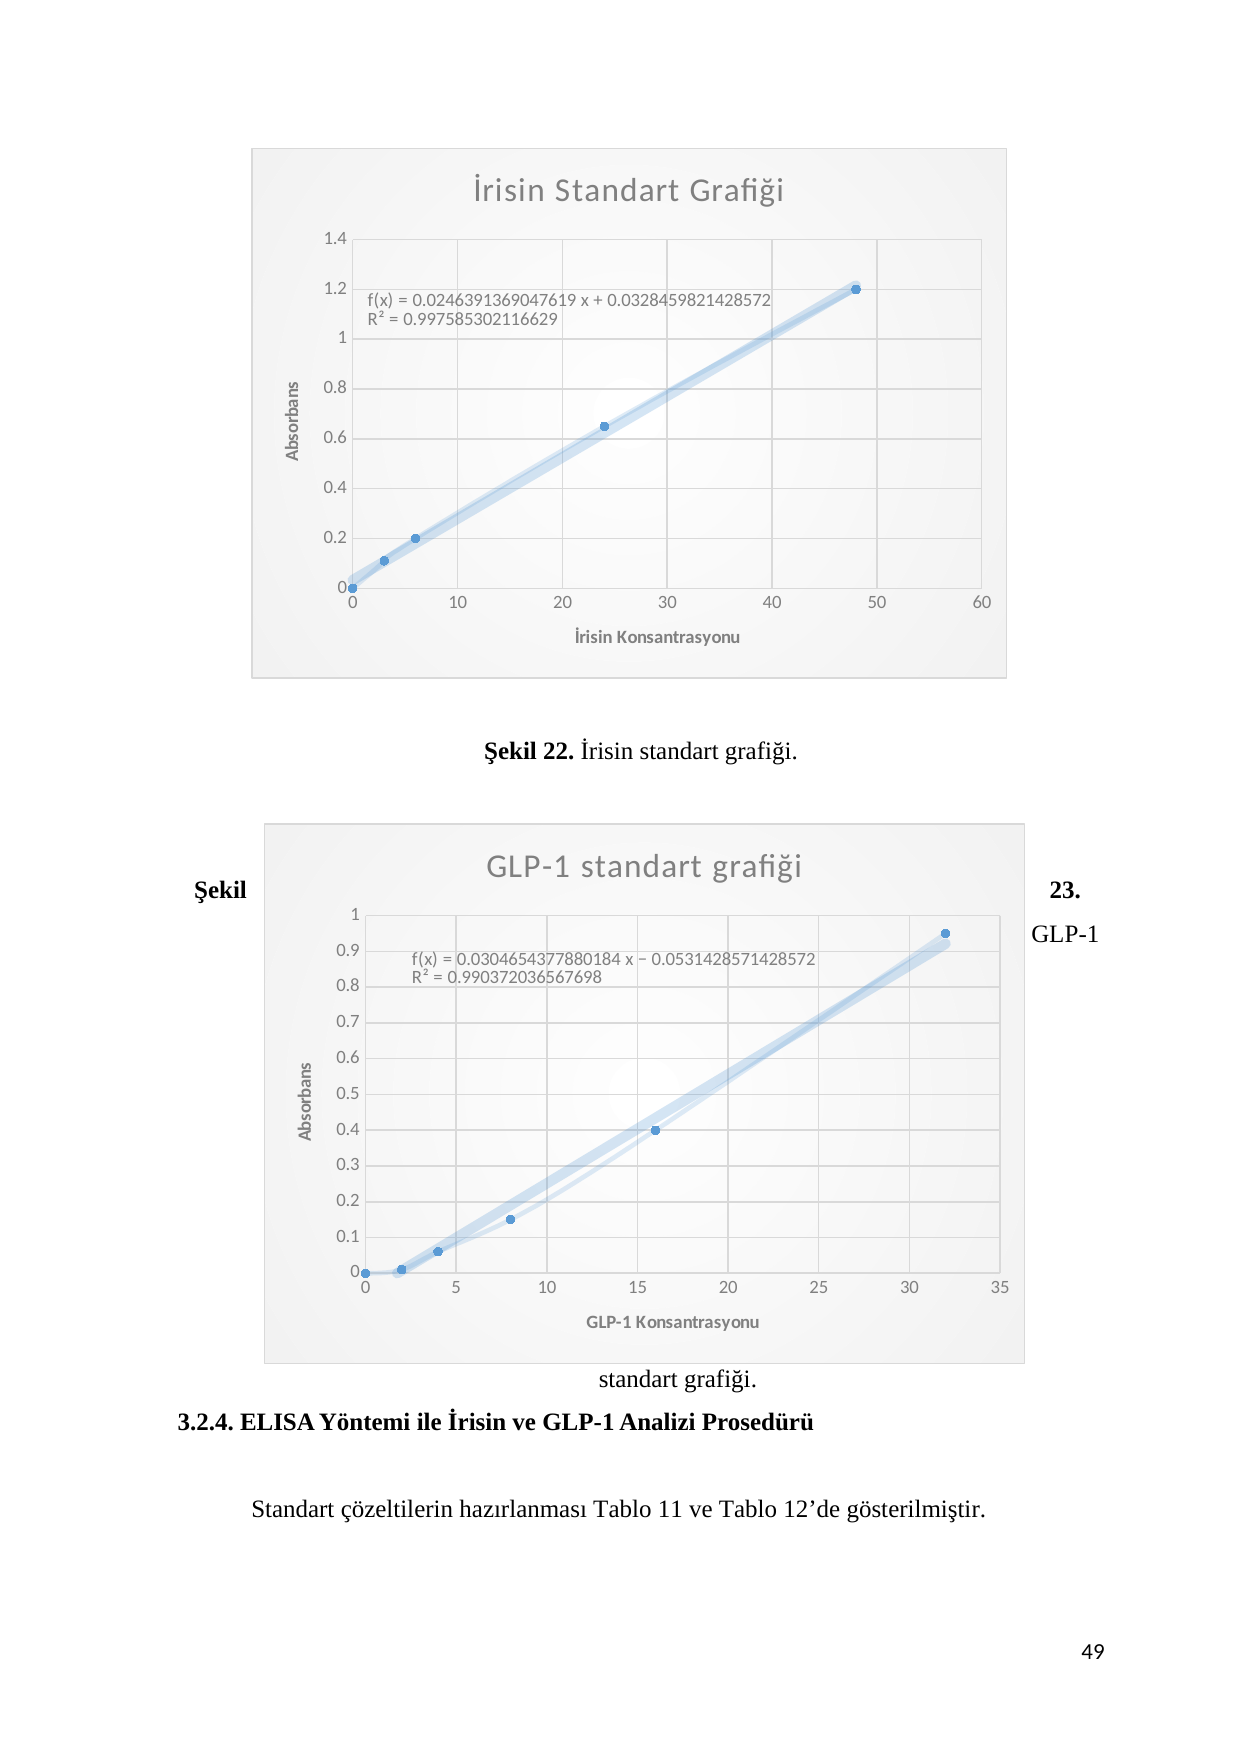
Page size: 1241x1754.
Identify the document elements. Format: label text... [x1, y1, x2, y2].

text Standart çözeltilerin hazırlanması Tablo 11 ve Tablo 12’de gösterilmiştir. [177, 1494, 1104, 1522]
text Şekil 22. İrisin standart grafiği. [177, 736, 1104, 765]
text Şekil 23. GLP-1 standart grafiği. [177, 876, 1104, 1393]
subtitle 3.2.4. ELISA Yöntemi ile İrisin ve GLP-1 Analizi Prosedürü [177, 1407, 1104, 1436]
